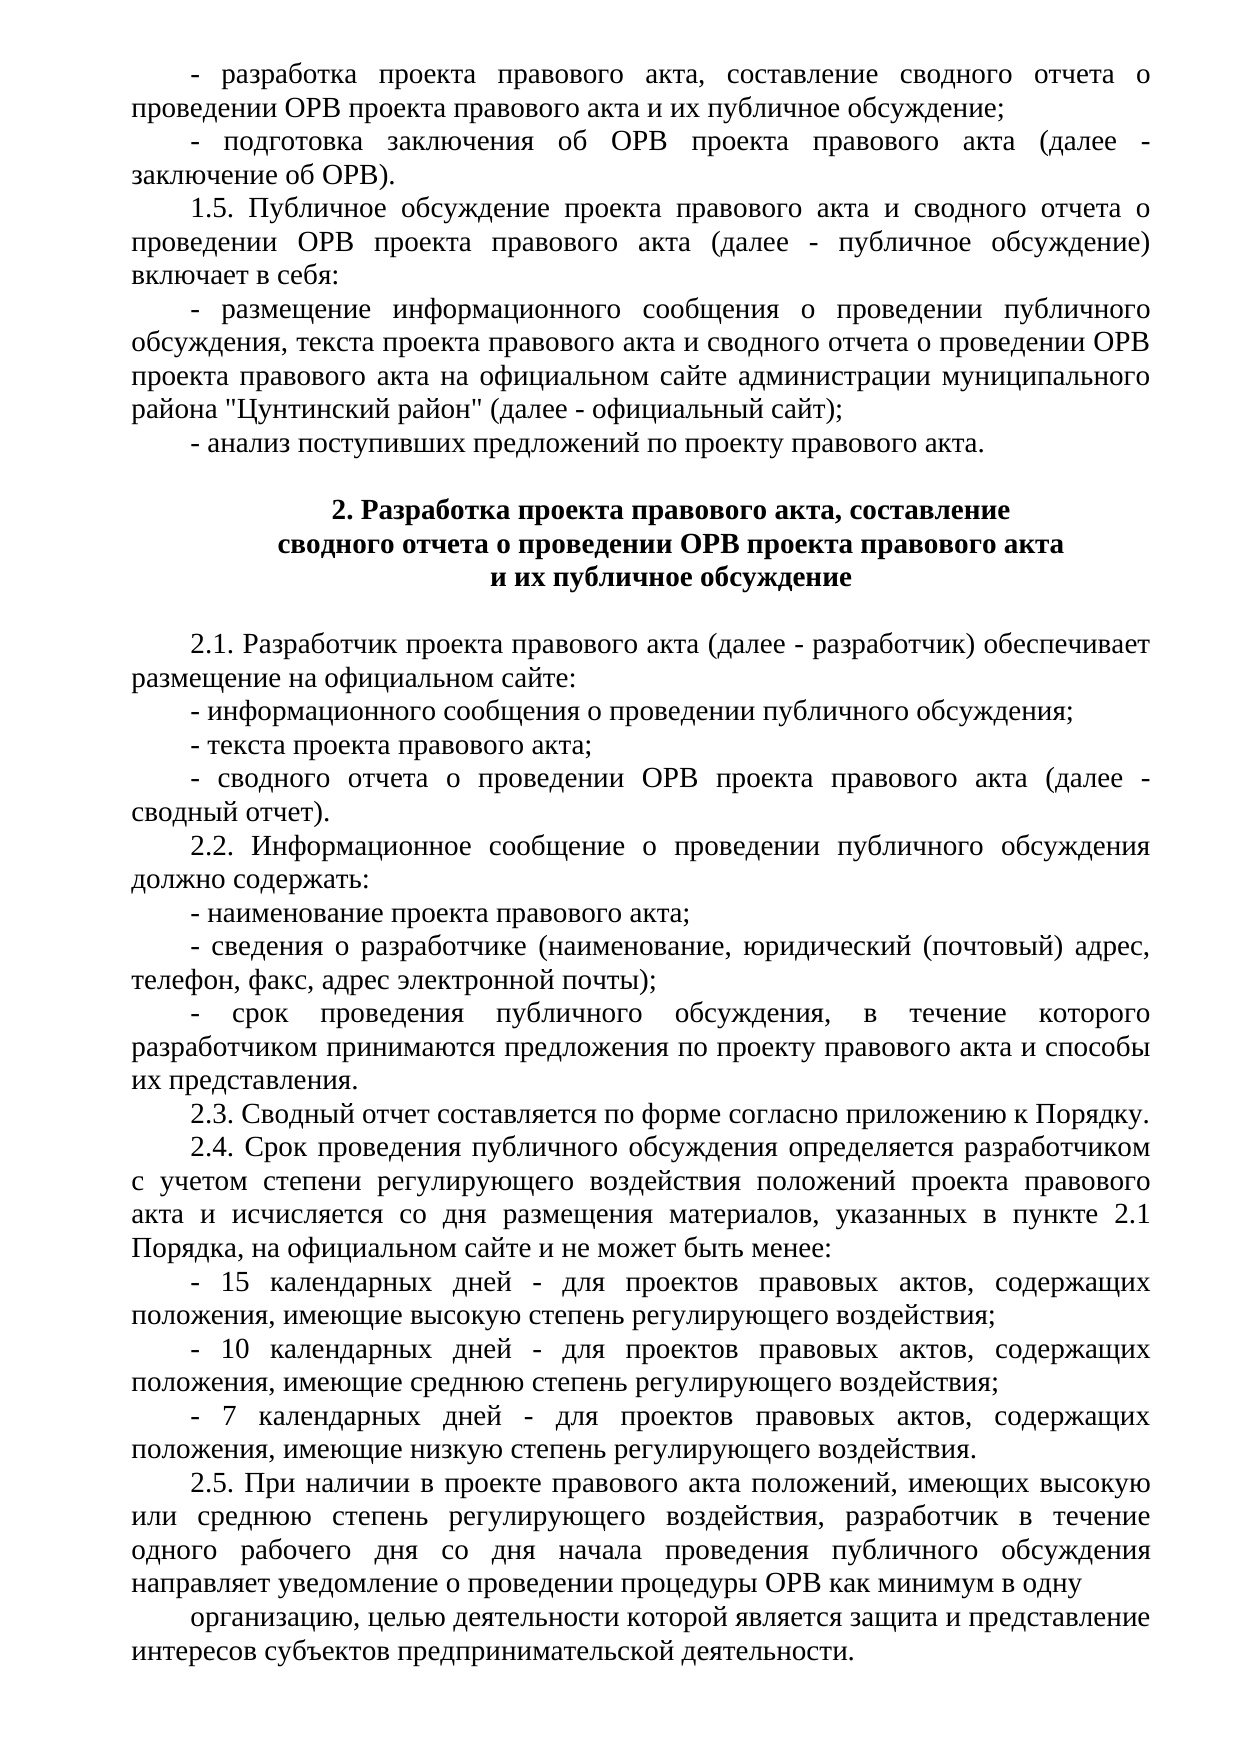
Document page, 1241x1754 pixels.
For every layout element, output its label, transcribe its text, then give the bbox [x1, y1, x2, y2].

text организацию, целью деятельности которой является защита и представление интересов субъектов предпринимательской деятельности. [131, 1599, 1152, 1666]
text - размещение информационного сообщения о проведении публичного обсуждения, текста проекта правового акта и сводного отчета о проведении ОРВ проекта правового акта на официальном сайте администрации муниципального района "Цунтинский район" (далее - официальный сайт); [131, 291, 1152, 425]
text 2. Разработка проекта правового акта, составление [131, 492, 1152, 526]
text и их публичное обсуждение [131, 559, 1152, 593]
text - срок проведения публичного обсуждения, в течение которого разработчиком принимаются предложения по проекту правового акта и способы их представления. [131, 995, 1152, 1096]
text 1.5. Публичное обсуждение проекта правового акта и сводного отчета о проведении ОРВ проекта правового акта (далее - публичное обсуждение) включает в себя: [131, 190, 1152, 291]
text сводного отчета о проведении ОРВ проекта правового акта [131, 526, 1152, 559]
text - сведения о разработчике (наименование, юридический (почтовый) адрес, телефон, факс, адрес электронной почты); [131, 928, 1152, 995]
text - 7 календарных дней - для проектов правовых актов, содержащих положения, имеющие низкую степень регулирующего воздействия. [131, 1398, 1152, 1465]
text - 15 календарных дней - для проектов правовых актов, содержащих положения, имеющие высокую степень регулирующего воздействия; [131, 1264, 1152, 1331]
text - анализ поступивших предложений по проекту правового акта. [131, 425, 1152, 459]
text 2.2. Информационное сообщение о проведении публичного обсуждения должно содержать: [131, 828, 1152, 895]
text - сводного отчета о проведении ОРВ проекта правового акта (далее - сводный отчет). [131, 761, 1152, 828]
text - информационного сообщения о проведении публичного обсуждения; [131, 693, 1152, 727]
text - разработка проекта правового акта, составление сводного отчета о проведении ОРВ проекта правового акта и их публичное обсуждение; [131, 56, 1152, 123]
text - 10 календарных дней - для проектов правовых актов, содержащих положения, имеющие среднюю степень регулирующего воздействия; [131, 1331, 1152, 1398]
text 2.5. При наличии в проекте правового акта положений, имеющих высокую или среднюю степень регулирующего воздействия, разработчик в течение одного рабочего дня со дня начала проведения публичного обсуждения направляет уведомление о проведении процедуры ОРВ как минимум в одну [131, 1465, 1152, 1599]
text - текста проекта правового акта; [131, 727, 1152, 761]
text - наименование проекта правового акта; [131, 895, 1152, 928]
text 2.4. Срок проведения публичного обсуждения определяется разработчиком с учетом степени регулирующего воздействия положений проекта правового акта и исчисляется со дня размещения материалов, указанных в пункте 2.1 Порядка, на официальном сайте и не может быть менее: [131, 1129, 1152, 1264]
text 2.1. Разработчик проекта правового акта (далее - разработчик) обеспечивает размещение на официальном сайте: [131, 626, 1152, 693]
text - подготовка заключения об ОРВ проекта правового акта (далее - заключение об ОРВ). [131, 123, 1152, 190]
text 2.3. Сводный отчет составляется по форме согласно приложению к Порядку. [131, 1096, 1152, 1129]
